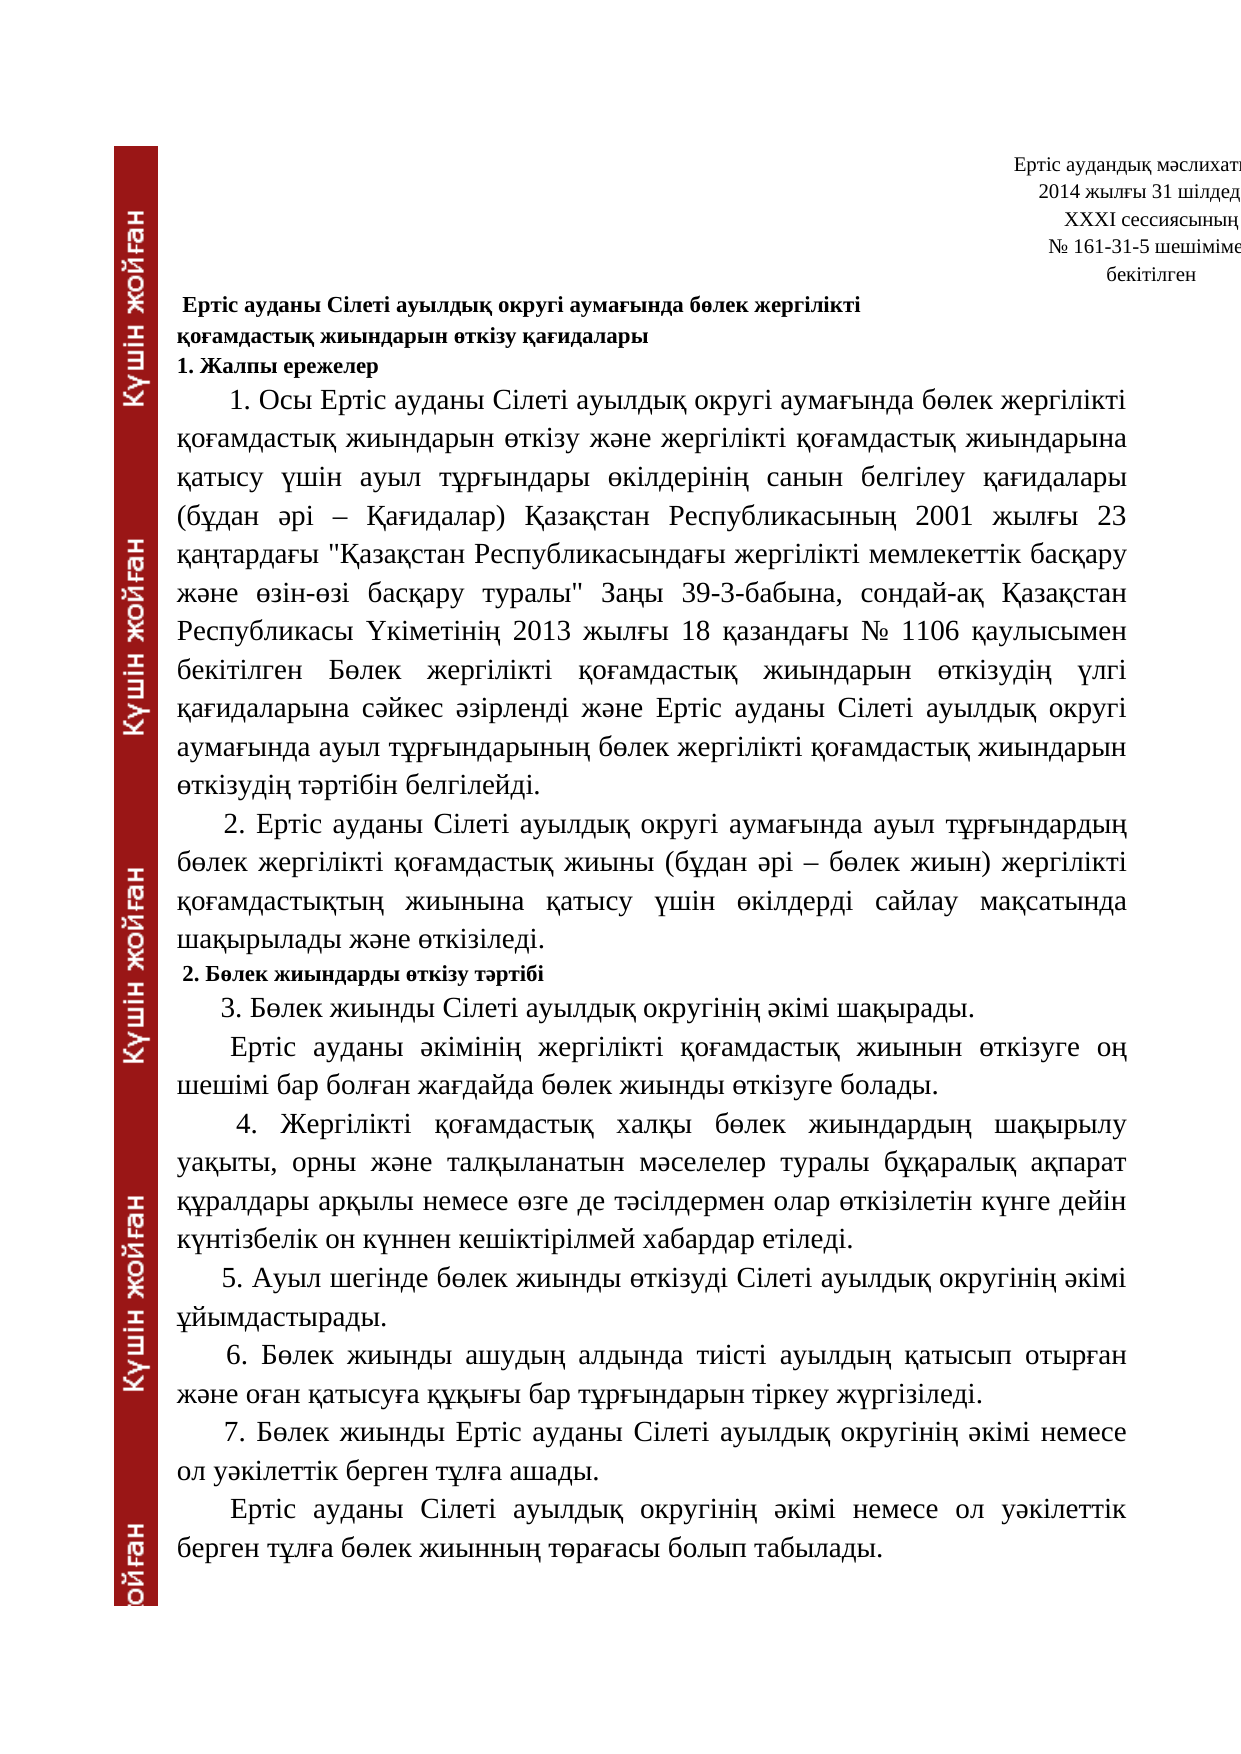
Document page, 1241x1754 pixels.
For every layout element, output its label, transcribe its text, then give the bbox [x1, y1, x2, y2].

text 4. Жергілікті қоғамдастық халқы бөлек жиындардың шақырылу уақыты, орны және талқыланатын мәселелер туралы бұқаралық ақпарат құралдары арқылы немесе өзге де тәсілдермен олар өткізілетін күнге дейін күнтізбелік он күннен кешіктірілмей хабардар етіледі. [112, 1106, 1128, 1255]
picture [114, 1409, 158, 1414]
picture [114, 955, 158, 960]
text Ертіс ауданы Сілеті ауылдық округі аумағында бөлек жергілікті қоғамдастық жиындарын өткізу қағидалары 1. Жалпы ережелер [112, 291, 1128, 378]
picture [114, 1563, 158, 1606]
text 3. Бөлек жиынды Сілеті ауылдық округінің әкімі шақырады. [112, 990, 1128, 1024]
table_header [101, 150, 912, 291]
picture [114, 378, 158, 382]
text Ертіс ауданы Сілеті ауылдық округінің әкімі немесе ол уәкілеттік берген тұлға бөлек жиынның төрағасы болып табылады. [112, 1491, 1128, 1563]
picture [114, 146, 158, 150]
text 7. Бөлек жиынды Ертіс ауданы Сілеті ауылдық округінің әкімі немесе ол уәкілеттік берген тұлға ашады. [112, 1414, 1128, 1486]
text 1. Осы Ертіс ауданы Сілеті ауылдық округі аумағында бөлек жергілікті қоғамдастық жиындарын өткізу және жергілікті қоғамдастық жиындарына қатысу үшін ауыл тұрғындары өкілдерінің санын белгілеу қағидалары (бұдан әрі – Қағидалар) Қазақстан Республикасының 2001 жылғы 23 қаңтардағы "Қазақстан Республикасындағы жергілікті мемлекеттік басқару және өзін-өзі басқару туралы" Заңы 39-3-бабына, сондай-ақ Қазақстан Республикасы Үкіметінің 2013 жылғы 18 қазандағы № 1106 қаулысымен бекітілген Бөлек жергілікті қоғамдастық жиындарын өткізудің үлгі қағидаларына сәйкес әзірленді және Ертіс ауданы Сілеті ауылдық округі аумағында ауыл тұрғындарының бөлек жергілікті қоғамдастық жиындарын өткізудің тәртібін белгілейді. [112, 382, 1128, 801]
picture [114, 1332, 158, 1337]
picture [114, 1101, 158, 1106]
text 2. Ертіс ауданы Сілеті ауылдық округі аумағында ауыл тұрғындардың бөлек жергілікті қоғамдастық жиыны (бұдан әрі – бөлек жиын) жергілікті қоғамдастықтың жиынына қатысу үшін өкілдерді сайлау мақсатында шақырылады және өткізіледі. [112, 806, 1128, 955]
text Ертіс ауданы әкімінің жергілікті қоғамдастық жиынын өткізуге оң шешімі бар болған жағдайда бөлек жиынды өткізуге болады. [112, 1029, 1128, 1101]
table_header Ертіс аудандық мәслихатының 2014 жылғы 31 шілдедегі XХXI сессиясының № 161-31-5 шешімімен бекітілген [912, 150, 1240, 291]
text 2. Бөлек жиындарды өткізу тәртібі [112, 960, 1128, 987]
picture [114, 801, 158, 806]
text 5. Ауыл шегінде бөлек жиынды өткізуді Сілеті ауылдық округінің әкімі ұйымдастырады. [112, 1260, 1128, 1332]
picture [114, 1486, 158, 1491]
picture [114, 1255, 158, 1260]
picture [114, 1024, 158, 1029]
text 6. Бөлек жиынды ашудың алдында тиісті ауылдың қатысып отырған және оған қатысуға құқығы бар тұрғындарын тіркеу жүргізіледі. [112, 1337, 1128, 1409]
